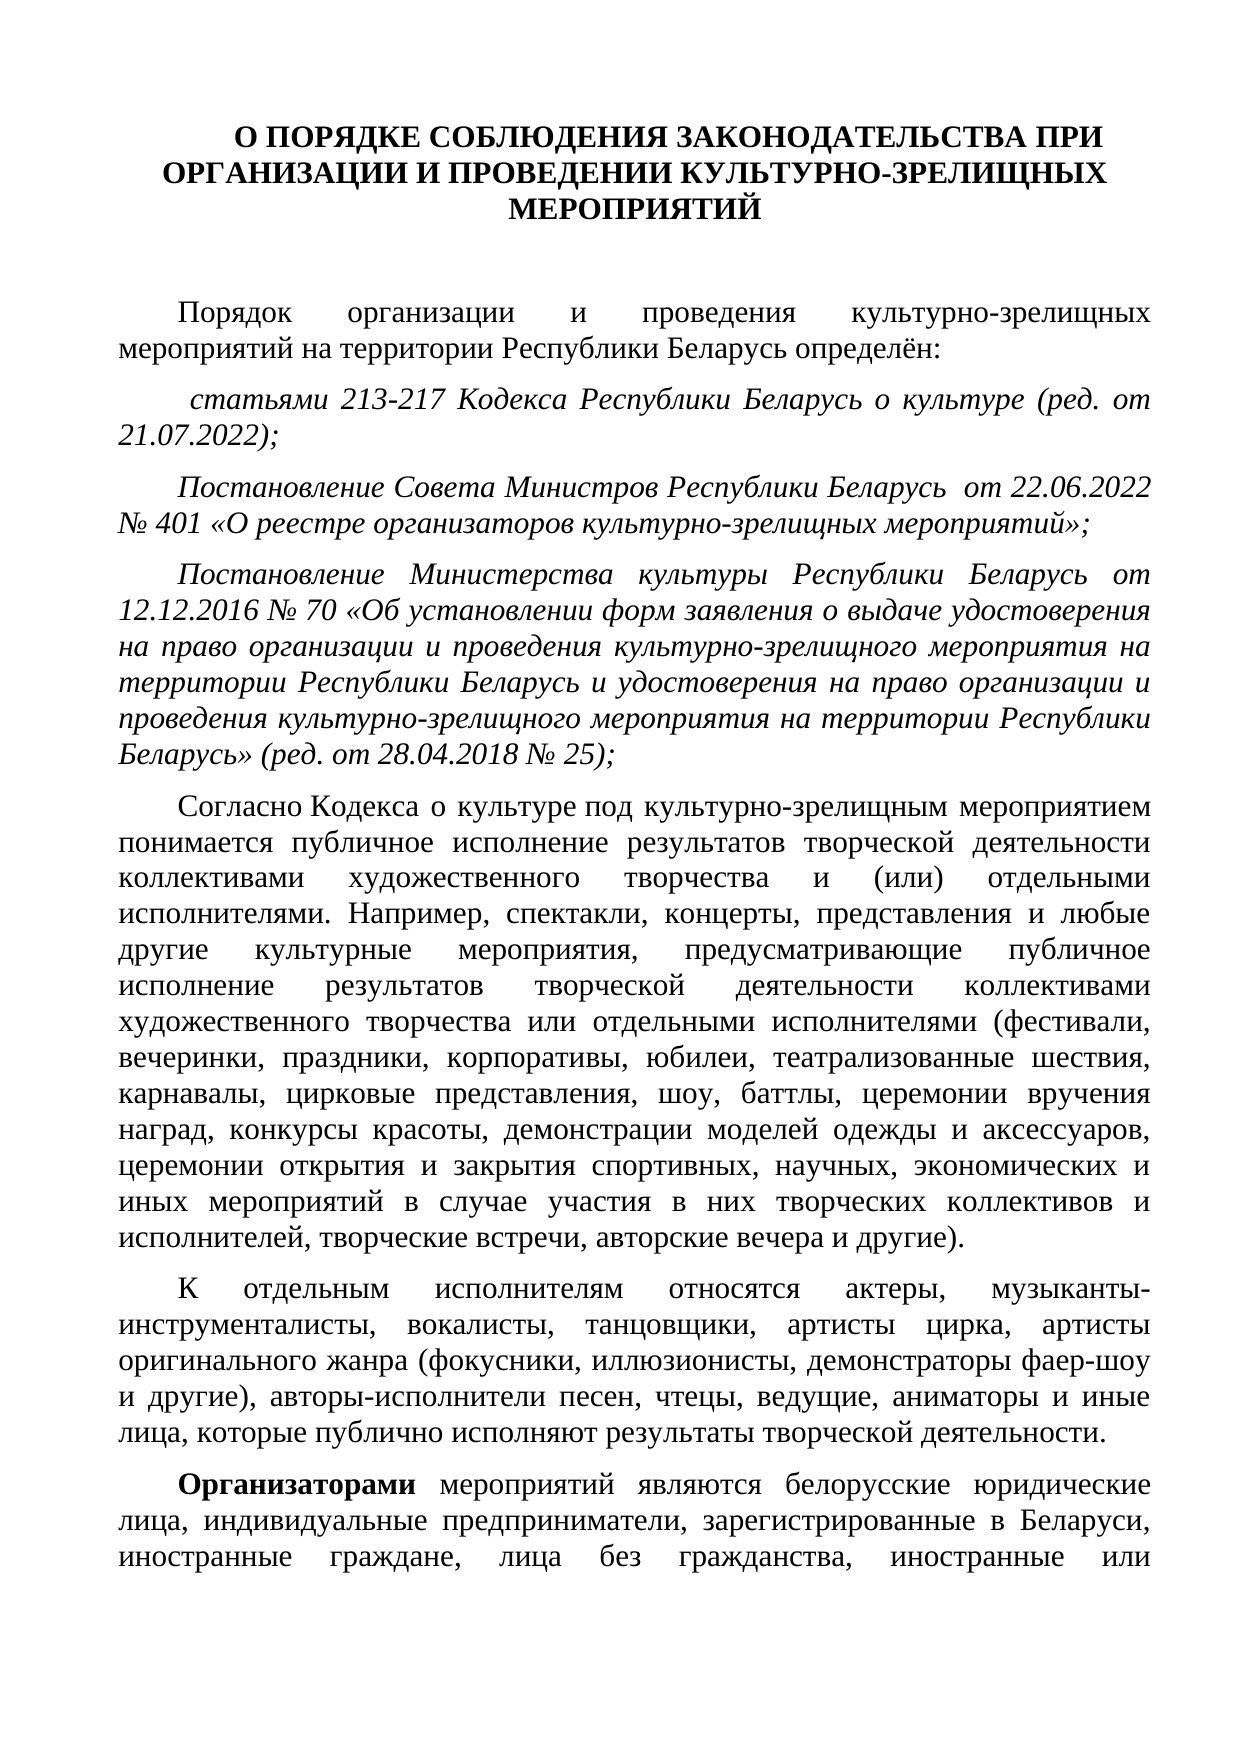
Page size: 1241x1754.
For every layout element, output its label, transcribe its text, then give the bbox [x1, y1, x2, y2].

text Постановление Совета Министров Республики Беларусь от 22.06.2022 № 401 «О реестре организаторов культурно-зрелищных мероприятий»; [118, 468, 1152, 540]
text Порядок организации и проведения культурно-зрелищных мероприятий на территории Республики Беларусь определён: [118, 293, 1152, 365]
text О ПОРЯДКЕ СОБЛЮДЕНИЯ ЗАКОНОДАТЕЛЬСТВА ПРИ ОРГАНИЗАЦИИ И ПРОВЕДЕНИИ КУЛЬТУРНО-ЗРЕЛИЩНЫХ МЕРОПРИЯТИЙ [118, 118, 1152, 226]
text статьями 213-217 Кодекса Республики Беларусь о культуре (ред. от 21.07.2022); [118, 381, 1152, 452]
text К отдельным исполнителям относятся актеры, музыканты-инструменталисты, вокалисты, танцовщики, артисты цирка, артисты оригинального жанра (фокусники, иллюзионисты, демонстраторы фаер-шоу и другие), авторы-исполнители песен, чтецы, ведущие, аниматоры и иные лица, которые публично исполняют результаты творческой деятельности. [118, 1270, 1152, 1449]
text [118, 1465, 1152, 1573]
text Постановление Министерства культуры Республики Беларусь от 12.12.2016 № 70 «Об установлении форм заявления о выдаче удостоверения на право организации и проведения культурно-зрелищного мероприятия на территории Республики Беларусь и удостоверения на право организации и проведения культурно-зрелищного мероприятия на территории Республики Беларусь» (ред. от 28.04.2018 № 25); [118, 556, 1152, 771]
text Согласно Кодекса о культуре под культурно-зрелищным мероприятием понимается публичное исполнение результатов творческой деятельности коллективами художественного творчества и (или) отдельными исполнителями. Например, спектакли, концерты, представления и любые другие культурные мероприятия, предусматривающие публичное исполнение результатов творческой деятельности коллективами художественного творчества или отдельными исполнителями (фестивали, вечеринки, праздники, корпоративы, юбилеи, театрализованные шествия, карнавалы, цирковые представления, шоу, баттлы, церемонии вручения наград, конкурсы красоты, демонстрации моделей одежды и аксессуаров, церемонии открытия и закрытия спортивных, научных, экономических и иных мероприятий в случае участия в них творческих коллективов и исполнителей, творческие встречи, авторские вечера и другие). [118, 787, 1152, 1254]
